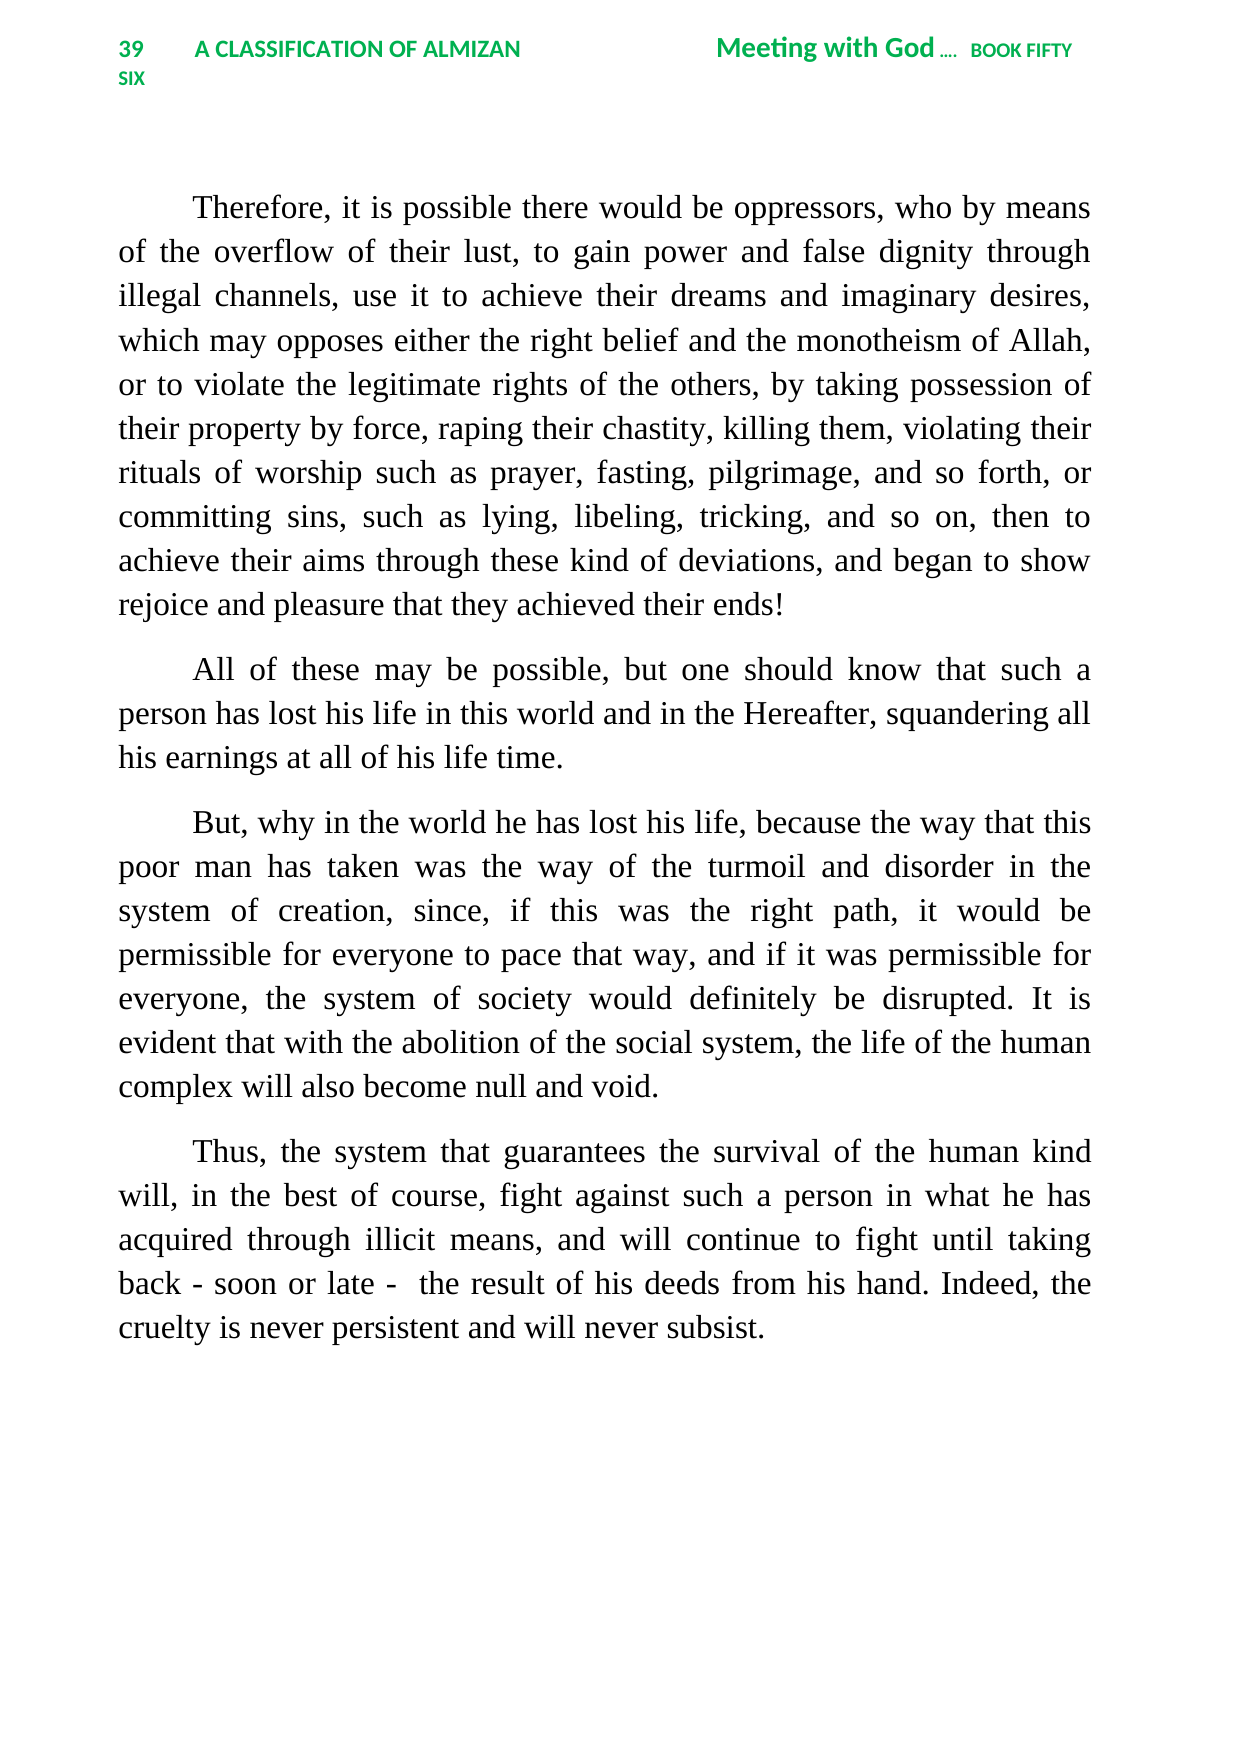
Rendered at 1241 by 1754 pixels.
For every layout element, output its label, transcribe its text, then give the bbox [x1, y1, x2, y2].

text Thus, the system that guarantees the survival of the human kind will, in the best of course, fight against such a person in what he has acquired through illicit means, and will continue to fight until taking back - soon or late - the result of his deeds from his hand. Indeed, the cruelty is never persistent and will never subsist. [118, 1131, 1092, 1346]
text All of these may be possible, but one should know that such a person has lost his life in this world and in the Hereafter, squandering all his earnings at all of his life time. [118, 649, 1092, 776]
text But, why in the world he has lost his life, because the way that this poor man has taken was the way of the turmoil and disorder in the system of creation, since, if this was the right path, it would be permissible for everyone to pace that way, and if it was permissible for everyone, the system of society would definitely be disrupted. It is evident that with the abolition of the social system, the life of the human complex will also become null and void. [118, 802, 1092, 1105]
text Therefore, it is possible there would be oppressors, who by means of the overflow of their lust, to gain power and false dignity through illegal channels, use it to achieve their dreams and imaginary desires, which may opposes either the right belief and the monotheism of Allah, or to violate the legitimate rights of the others, by taking possession of their property by force, raping their chastity, killing them, violating their rituals of worship such as prayer, fasting, pilgrimage, and so forth, or committing sins, such as lying, libeling, tricking, and so on, then to achieve their aims through these kind of deviations, and began to show rejoice and pleasure that they achieved their ends! [118, 188, 1092, 622]
